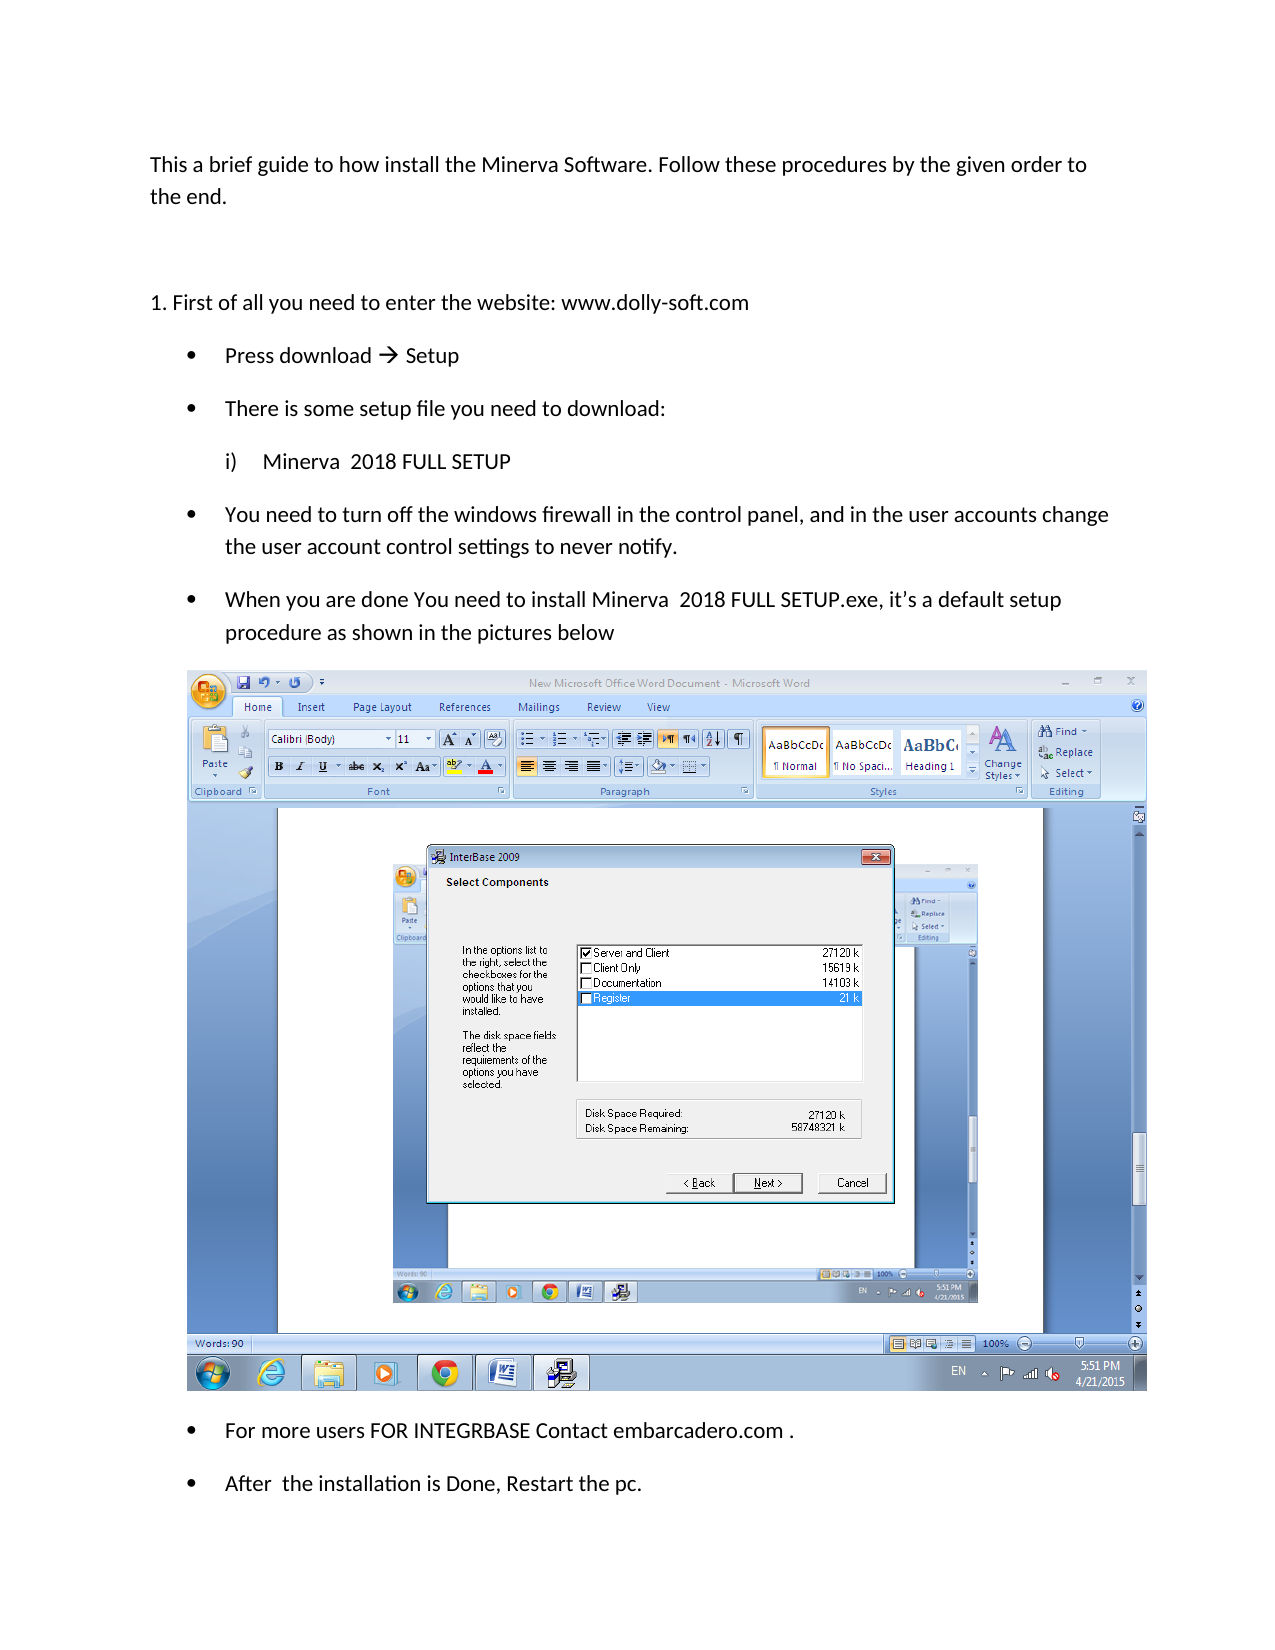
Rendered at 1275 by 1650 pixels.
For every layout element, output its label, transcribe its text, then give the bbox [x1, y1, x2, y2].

list Press download Setup [187, 341, 1125, 369]
text 1. First of all you need to enter the website: www.dolly-soft.com [150, 288, 1125, 316]
picture [187, 670, 1147, 1391]
list After the installation is Done, Restart the pc. [187, 1469, 1125, 1497]
list There is some setup file you need to download: [187, 394, 1125, 422]
list When you are done You need to install Minerva 2018 FULL SETUP.exe, it’s a default setup procedure as shown in the pictures below [187, 586, 1125, 646]
list Minerva 2018 FULL SETUP [225, 447, 1125, 475]
list For more users FOR INTEGRBASE Contact embarcadero.com . [187, 1416, 1125, 1444]
list You need to turn off the windows firewall in the control panel, and in the user accounts change the user account control settings to never notify. [187, 500, 1125, 561]
text This a brief guide to how install the Minerva Software. Follow these procedures by the given order to the end. [150, 150, 1125, 210]
